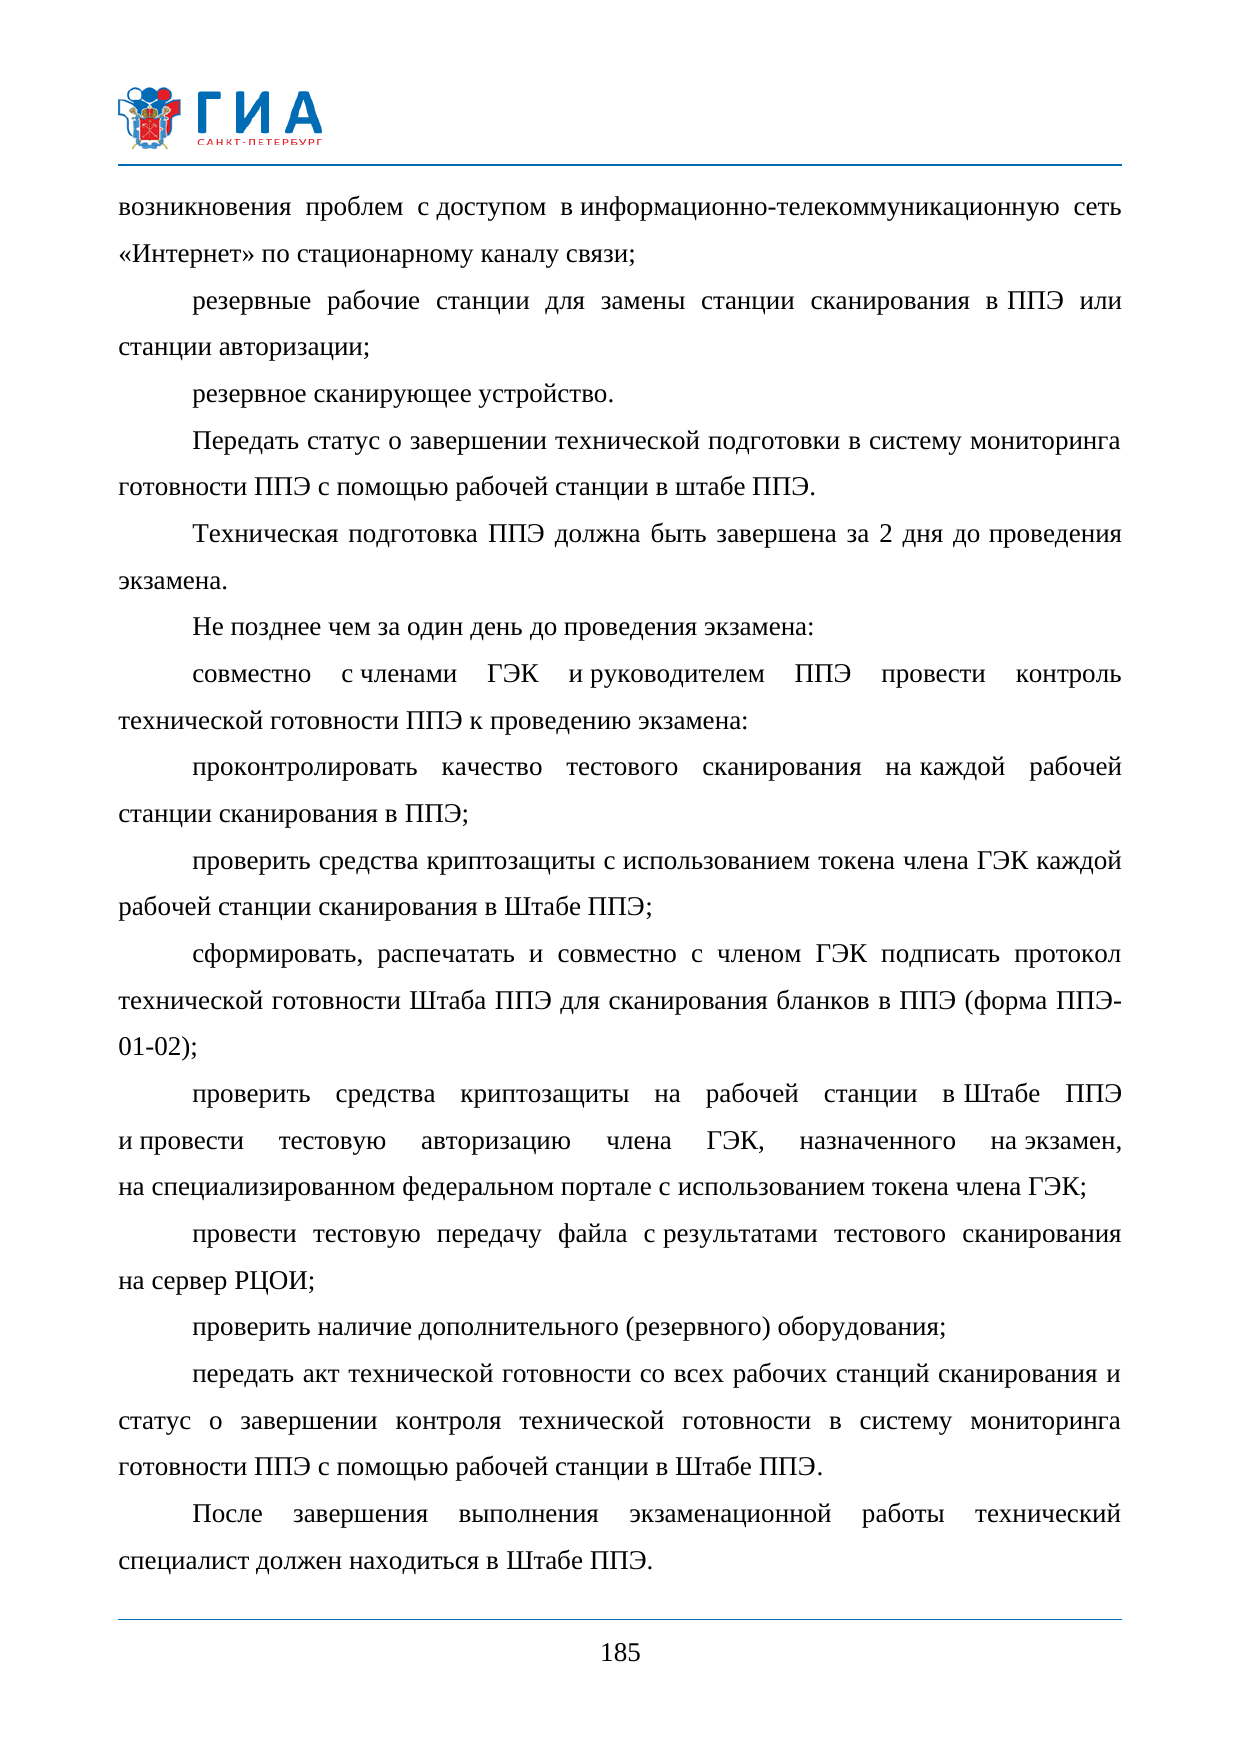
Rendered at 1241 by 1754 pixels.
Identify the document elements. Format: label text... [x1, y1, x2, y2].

text резервное сканирующее устройство. [118, 377, 1122, 408]
text передать акт технической готовности со всех рабочих станций сканирования и статус о завершении контроля технической готовности в систему мониторинга готовности ППЭ с помощью рабочей станции в Штабе ППЭ. [118, 1357, 1122, 1482]
text Передать статус о завершении технической подготовки в систему мониторинга готовности ППЭ с помощью рабочей станции в штабе ППЭ. [118, 424, 1122, 502]
text провести тестовую передачу файла с результатами тестового сканирования на сервер РЦОИ; [118, 1217, 1122, 1295]
text сформировать, распечатать и совместно с членом ГЭК подписать протокол технической готовности Штаба ППЭ для сканирования бланков в ППЭ (форма ППЭ-01-02); [118, 937, 1122, 1062]
text Техническая подготовка ППЭ должна быть завершена за 2 дня до проведения экзамена. [118, 517, 1122, 595]
text проверить наличие дополнительного (резервного) оборудования; [118, 1311, 1122, 1342]
text резервные рабочие станции для замены станции сканирования в ППЭ или станции авторизации; [118, 284, 1122, 362]
text После завершения выполнения экзаменационной работы технический специалист должен находиться в Штабе ППЭ. [118, 1497, 1122, 1575]
text проверить средства криптозащиты с использованием токена члена ГЭК каждой рабочей станции сканирования в Штабе ППЭ; [118, 844, 1122, 922]
text проконтролировать качество тестового сканирования на каждой рабочей станции сканирования в ППЭ; [118, 751, 1122, 828]
text проверить средства криптозащиты на рабочей станции в Штабе ППЭ и провести тестовую авторизацию члена ГЭК, назначенного на экзамен, на специализированном федеральном портале с использованием токена члена ГЭК; [118, 1077, 1122, 1202]
text Не позднее чем за один день до проведения экзамена: [118, 611, 1122, 642]
picture [118, 73, 322, 163]
text совместно с членами ГЭК и руководителем ППЭ провести контроль технической готовности ППЭ к проведению экзамена: [118, 657, 1122, 735]
